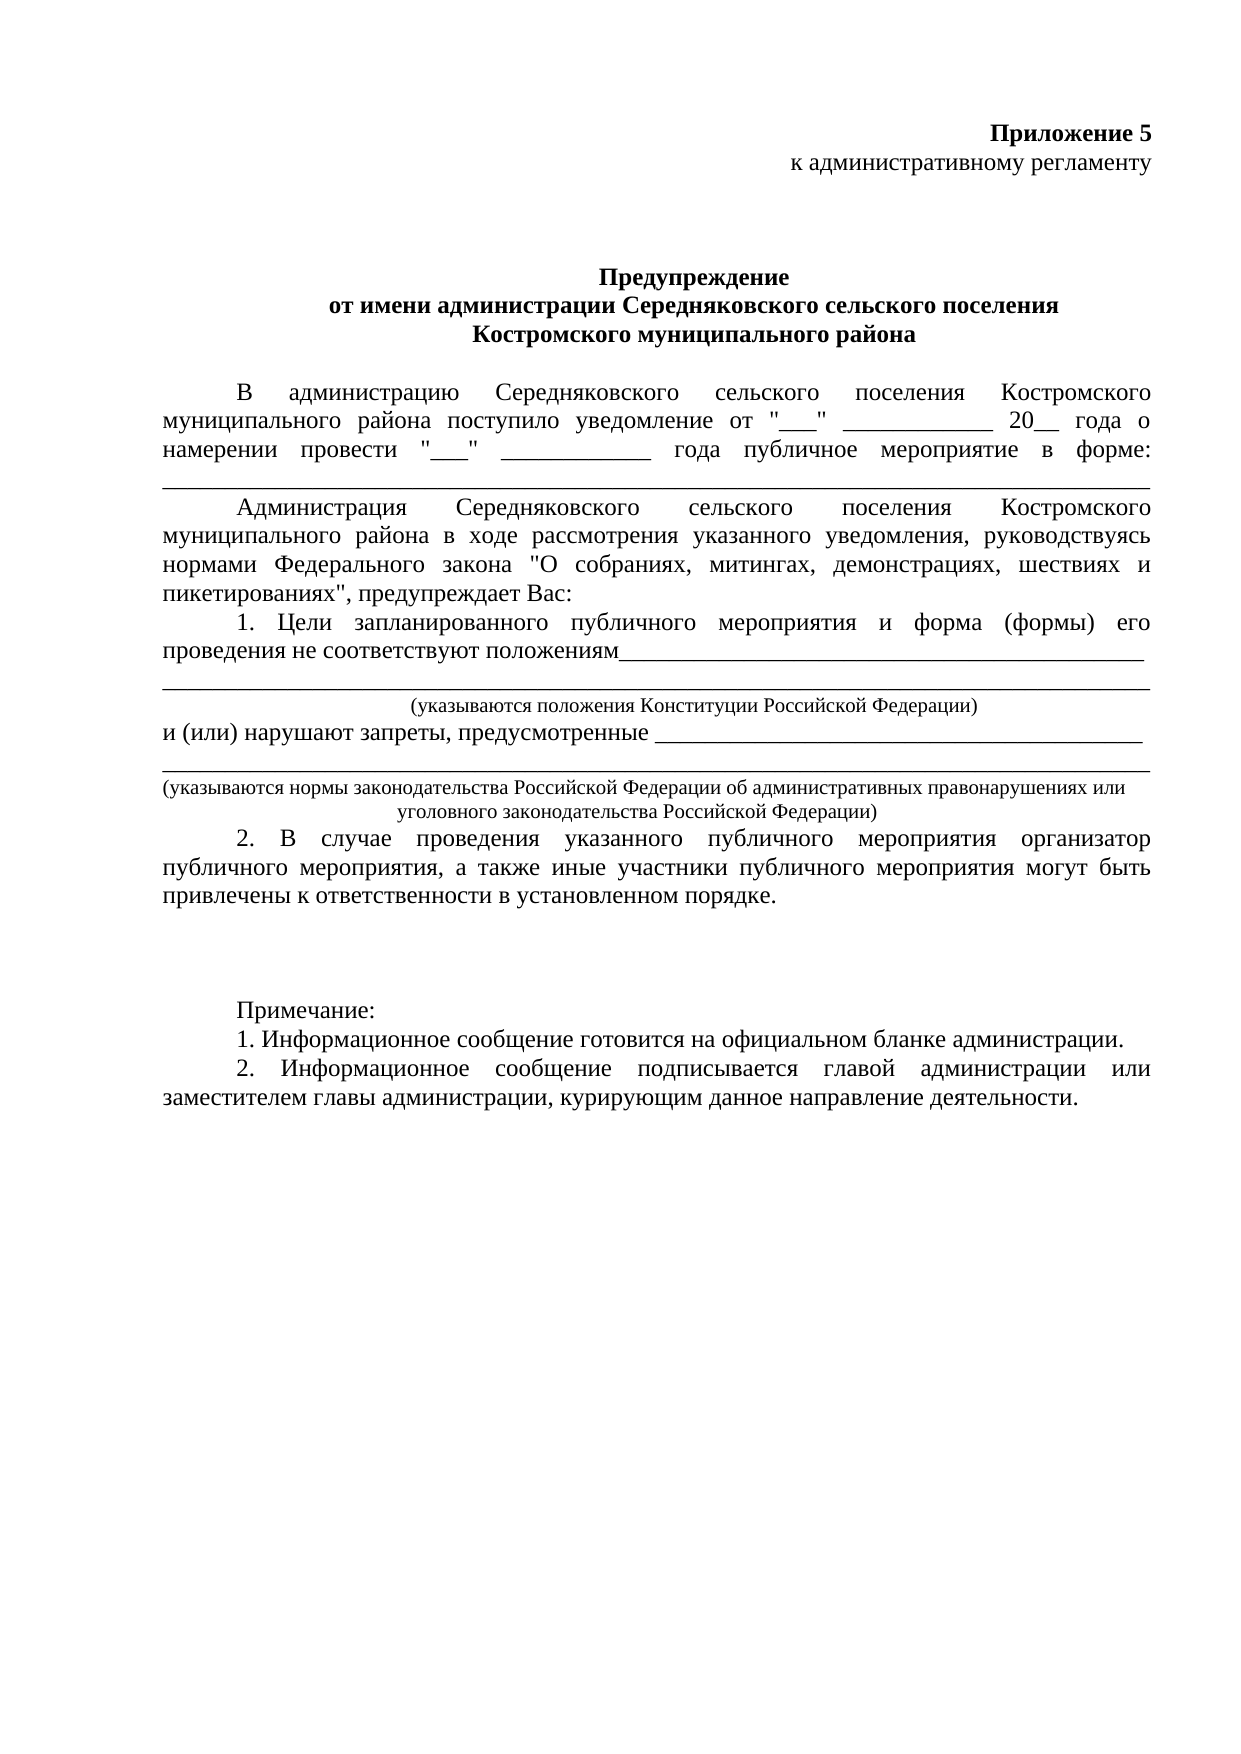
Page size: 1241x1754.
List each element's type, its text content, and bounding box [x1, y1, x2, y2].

text 1. Информационное сообщение готовится на официальном бланке администрации. [162, 1024, 1152, 1053]
text Предупреждение [162, 262, 1152, 291]
text Администрация Середняковского сельского поселения Костромского муниципального района в ходе рассмотрения указанного уведомления, руководствуясь нормами Федерального закона "О собраниях, митингах, демонстрациях, шествиях и пикетированиях", предупреждает Вас: [162, 492, 1152, 607]
text Примечание: [162, 995, 1152, 1024]
text Приложение 5 [162, 118, 1152, 147]
text от имени администрации Середняковского сельского поселения [162, 291, 1152, 319]
text (указываются положения Конституции Российской Федерации) [162, 693, 1152, 717]
text и (или) нарушают запреты, предусмотренные _______________________________________ [162, 717, 1152, 746]
text _______________________________________________________________________________ [162, 746, 1152, 775]
text В администрацию Середняковского сельского поселения Костромского муниципального района поступило уведомление от "___" ____________ 20__ года о намерении провести "___" ____________ года публичное мероприятие в форме: _______________________________________________________________________________ [162, 377, 1152, 492]
text 2. Информационное сообщение подписывается главой администрации или заместителем главы администрации, курирующим данное направление деятельности. [162, 1053, 1152, 1110]
text (указываются нормы законодательства Российской Федерации об административных правонарушениях или [162, 775, 1152, 799]
text _______________________________________________________________________________ [162, 664, 1152, 693]
text 2. В случае проведения указанного публичного мероприятия организатор публичного мероприятия, а также иные участники публичного мероприятия могут быть привлечены к ответственности в установленном порядке. [162, 823, 1152, 909]
text к административному регламенту [162, 147, 1152, 176]
text уголовного законодательства Российской Федерации) [162, 799, 1152, 823]
text Костромского муниципального района [162, 319, 1152, 348]
text 1. Цели запланированного публичного мероприятия и форма (формы) его проведения не соответствуют положениям__________________________________________ [162, 607, 1152, 664]
